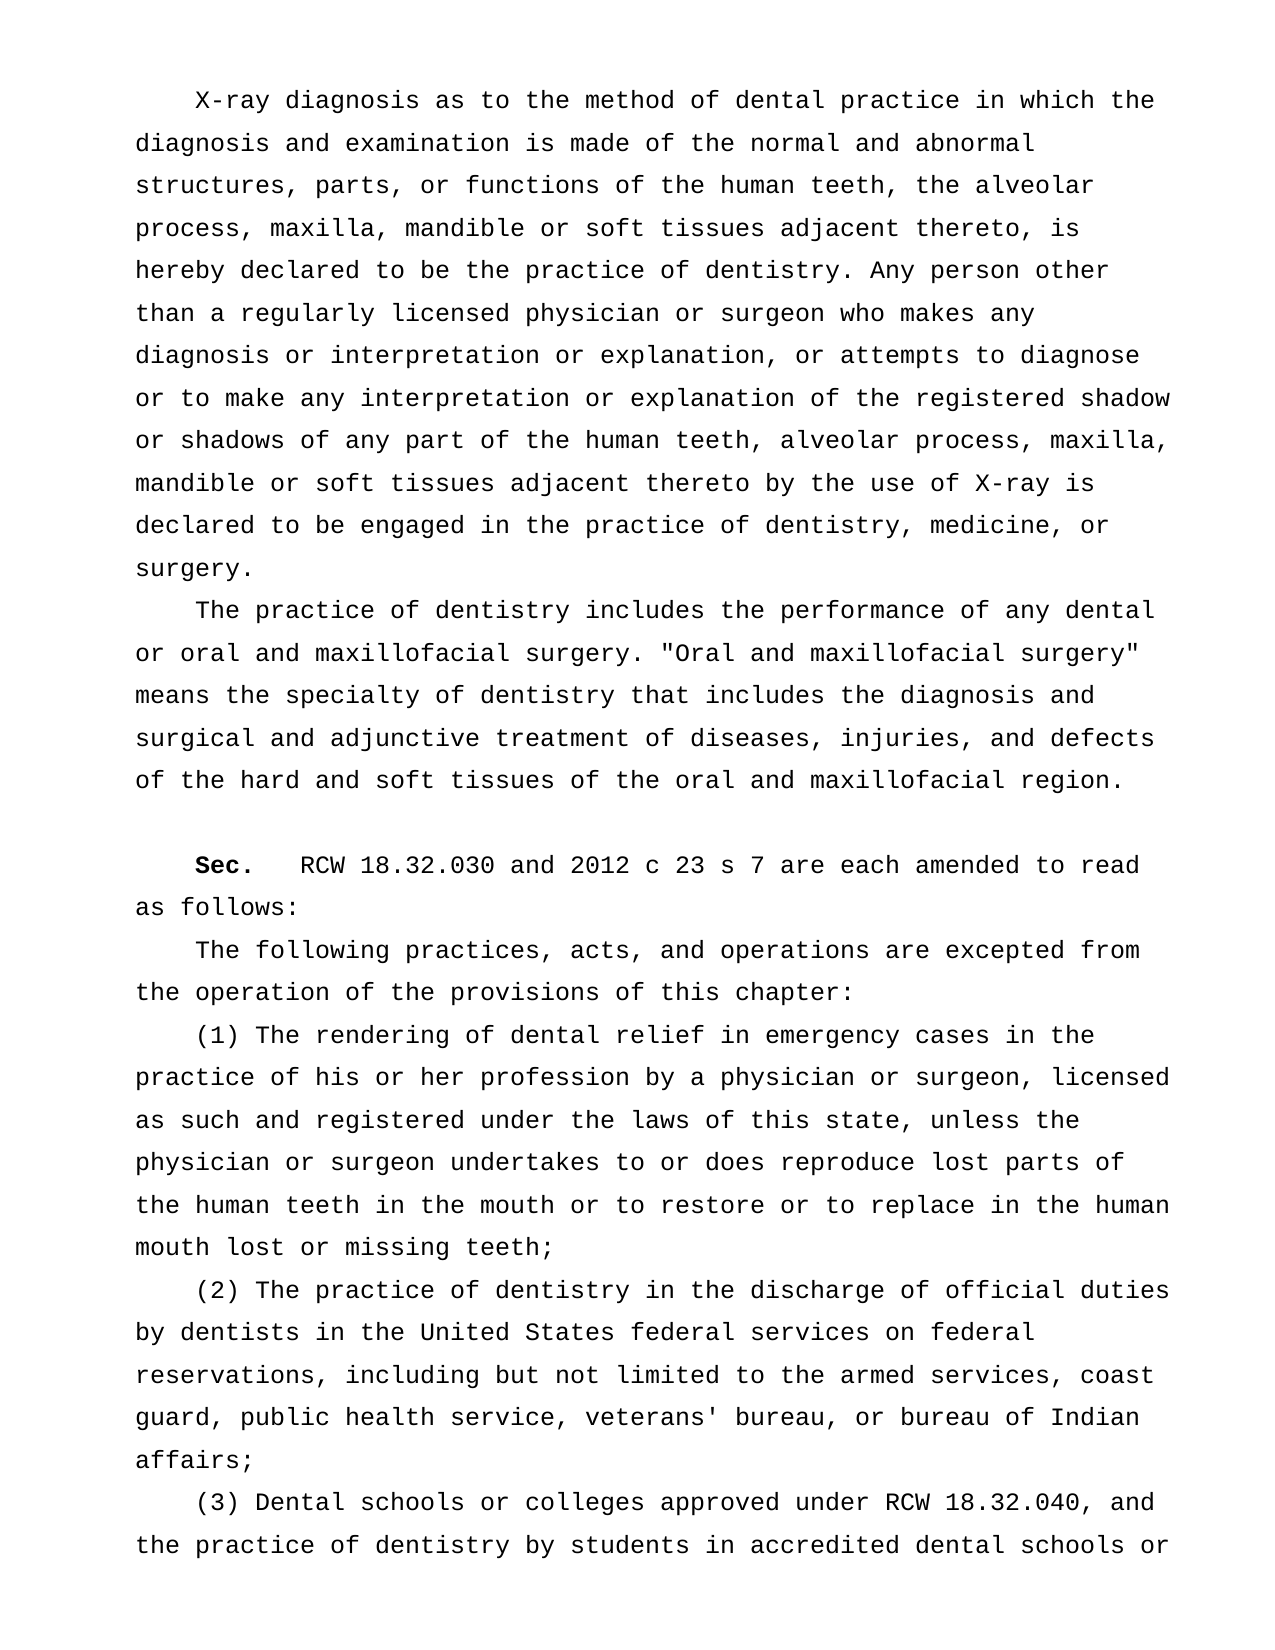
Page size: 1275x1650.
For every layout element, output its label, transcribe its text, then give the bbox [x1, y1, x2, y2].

text The following practices, acts, and operations are excepted from the operation of the provisions of this chapter: [135, 924, 1170, 1009]
text (2) The practice of dentistry in the discharge of official duties by dentists in the United States federal services on federal reservations, including but not limited to the armed services, coast guard, public health service, veterans' bureau, or bureau of Indian affairs; [135, 1264, 1170, 1477]
text (1) The rendering of dental relief in emergency cases in the practice of his or her profession by a physician or surgeon, licensed as such and registered under the laws of this state, unless the physician or surgeon undertakes to or does reproduce lost parts of the human teeth in the mouth or to restore or to replace in the human mouth lost or missing teeth; [135, 1009, 1170, 1264]
text Sec. RCW 18.32.030 and 2012 c 23 s 7 are each amended to read as follows: [135, 839, 1170, 924]
text The practice of dentistry includes the performance of any dental or oral and maxillofacial surgery. "Oral and maxillofacial surgery" means the specialty of dentistry that includes the diagnosis and surgical and adjunctive treatment of diseases, injuries, and defects of the hard and soft tissues of the oral and maxillofacial region. [135, 585, 1170, 797]
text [135, 1477, 1170, 1562]
text X-ray diagnosis as to the method of dental practice in which the diagnosis and examination is made of the normal and abnormal structures, parts, or functions of the human teeth, the alveolar process, maxilla, mandible or soft tissues adjacent thereto, is hereby declared to be the practice of dentistry. Any person other than a regularly licensed physician or surgeon who makes any diagnosis or interpretation or explanation, or attempts to diagnose or to make any interpretation or explanation of the registered shadow or shadows of any part of the human teeth, alveolar process, maxilla, mandible or soft tissues adjacent thereto by the use of X-ray is declared to be engaged in the practice of dentistry, medicine, or surgery. [135, 75, 1170, 585]
